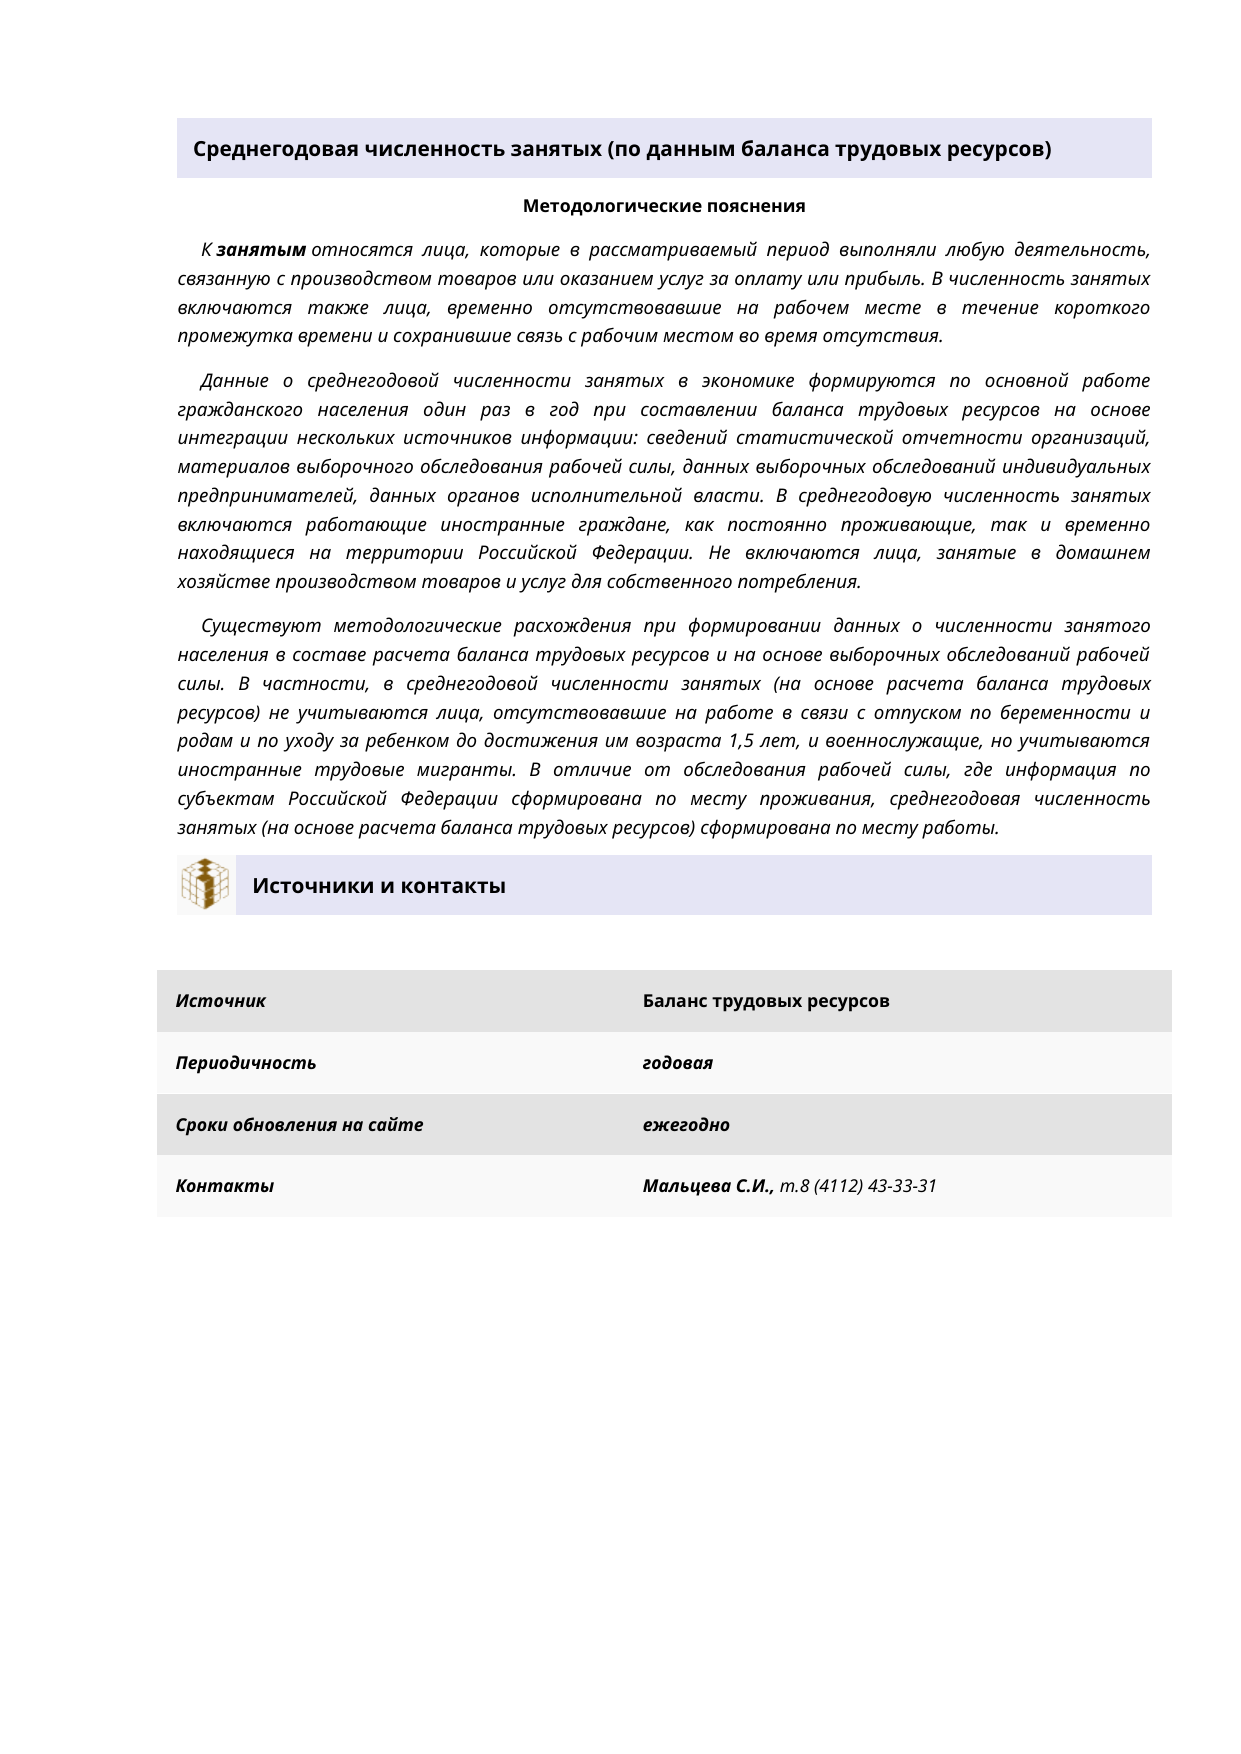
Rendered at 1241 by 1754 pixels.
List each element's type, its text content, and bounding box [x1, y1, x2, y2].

table_cell годовая [624, 1032, 1172, 1093]
table_header Источник [157, 970, 624, 1032]
text К занятым относятся лица, которые в рассматриваемый период выполняли любую деятельность, связанную с производством товаров или оказанием услуг за оплату или прибыль. В численность занятых включаются также лица, временно отсутствовавшие на рабочем месте в течение короткого промежутка времени и сохранившие связь с рабочим местом во время отсутствия. [177, 233, 1152, 348]
table_cell Контакты [157, 1155, 624, 1217]
text Методологические пояснения [177, 193, 1152, 218]
picture [177, 856, 234, 913]
table_header Источники и контакты [236, 855, 1152, 915]
table_cell Мальцева С.И., т.8 (4112) 43-33-31 [624, 1155, 1172, 1217]
table_cell Периодичность [157, 1032, 624, 1093]
text Существуют методологические расхождения при формировании данных о численности занятого населения в составе расчета баланса трудовых ресурсов и на основе выборочных обследований рабочей силы. В частности, в среднегодовой численности занятых (на основе расчета баланса трудовых ресурсов) не учитываются лица, отсутствовавшие на работе в связи с отпуском по беременности и родам и по уходу за ребенком до достижения им возраста 1,5 лет, и военнослужащие, но учитываются иностранные трудовые мигранты. В отличие от обследования рабочей силы, где информация по субъектам Российской Федерации сформирована по месту проживания, среднегодовая численность занятых (на основе расчета баланса трудовых ресурсов) сформирована по месту работы. [177, 609, 1152, 839]
text Данные о среднегодовой численности занятых в экономике формируются по основной работе гражданского населения один раз в год при составлении баланса трудовых ресурсов на основе интеграции нескольких источников информации: сведений статистической отчетности организаций, материалов выборочного обследования рабочей силы, данных выборочных обследований индивидуальных предпринимателей, данных органов исполнительной власти. В среднегодовую численность занятых включаются работающие иностранные граждане, как постоянно проживающие, так и временно находящиеся на территории Российской Федерации. Не включаются лица, занятые в домашнем хозяйстве производством товаров и услуг для собственного потребления. [177, 364, 1152, 594]
table_cell ежегодно [624, 1094, 1172, 1155]
table_header Среднегодовая численность занятых (по данным баланса трудовых ресурсов) [177, 118, 1152, 178]
table_header Баланс трудовых ресурсов [624, 970, 1172, 1032]
table_cell Сроки обновления на сайте [157, 1094, 624, 1155]
